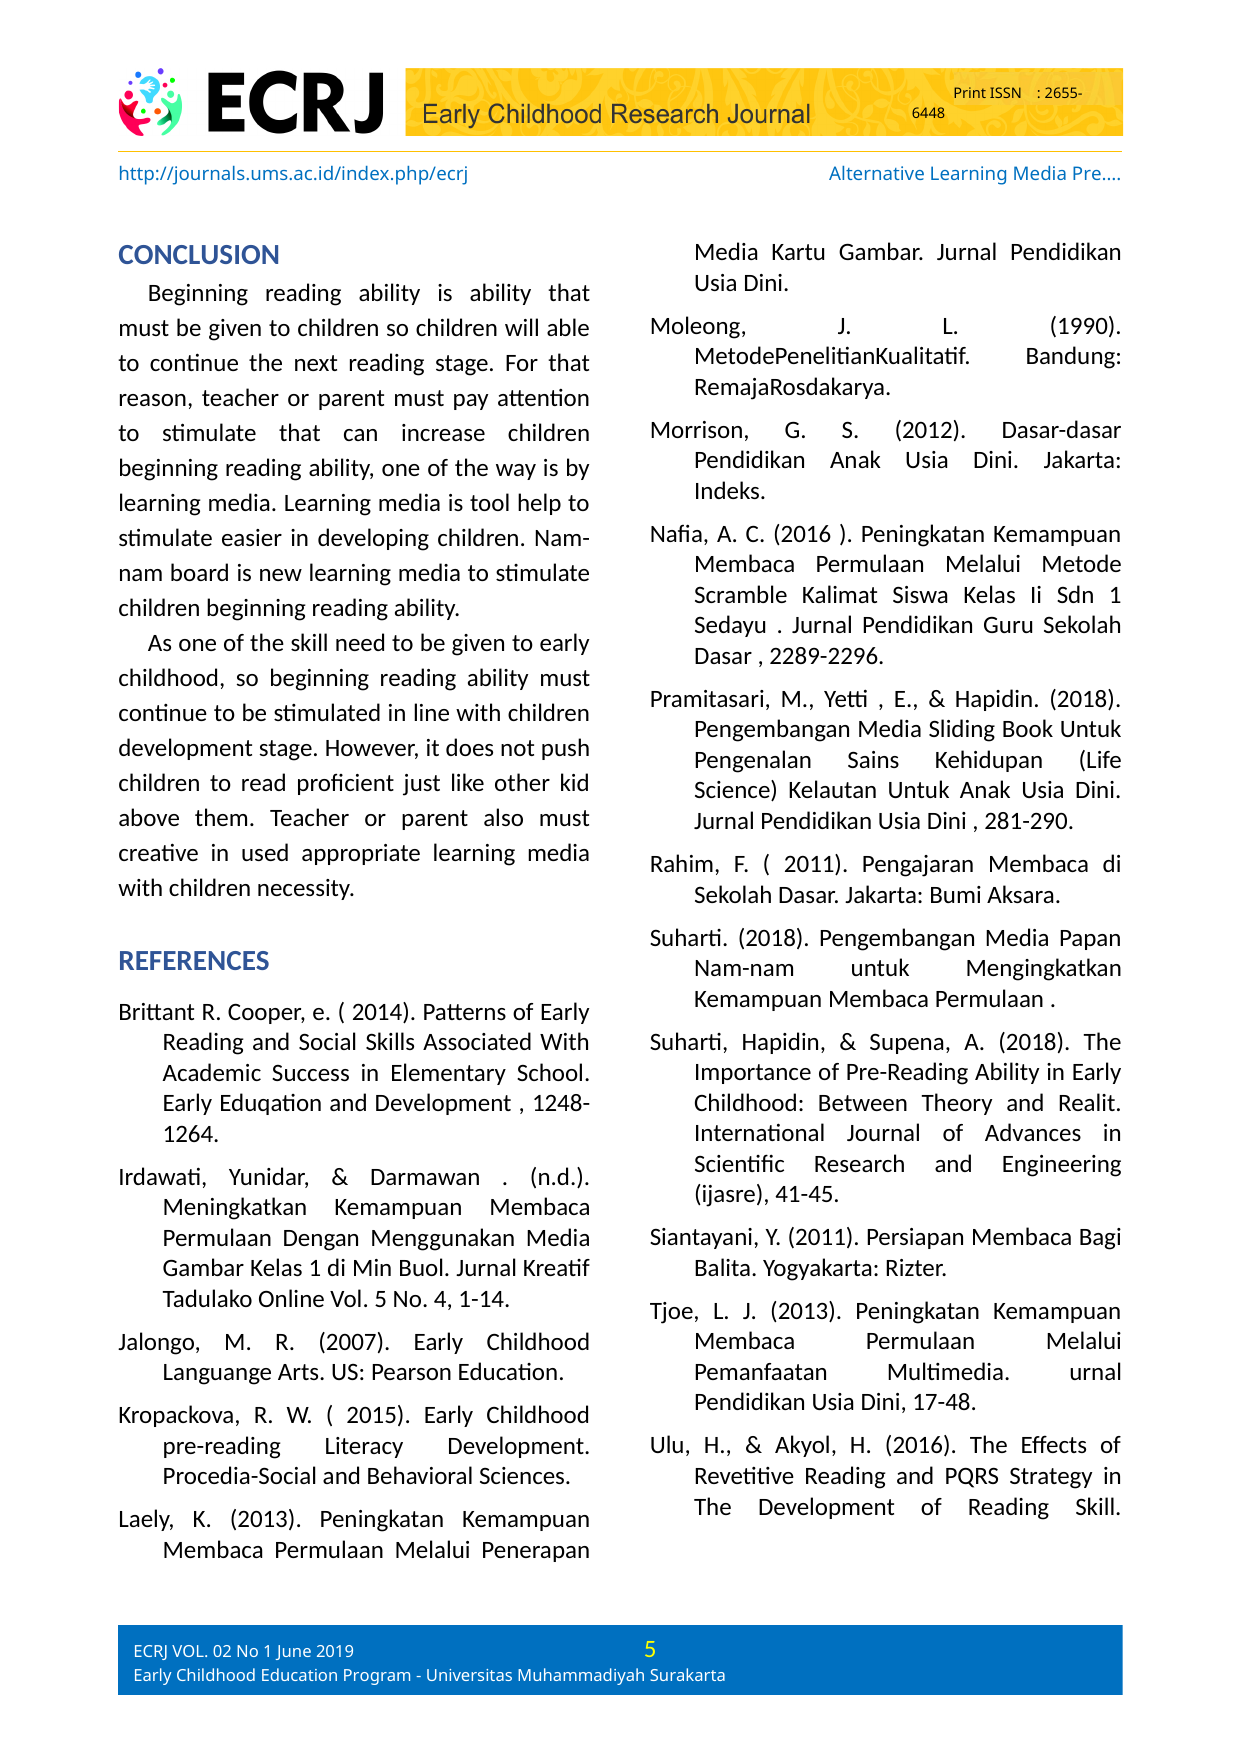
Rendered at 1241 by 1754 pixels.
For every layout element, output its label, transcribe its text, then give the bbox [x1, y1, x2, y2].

text Moleong, J. L. (1990). MetodePenelitianKualitatif. Bandung: RemajaRosdakarya. [649, 310, 1122, 401]
text Rahim, F. ( 2011). Pengajaran Membaca di Sekolah Dasar. Jakarta: Bumi Aksara. [649, 848, 1122, 909]
text Brittant R. Cooper, e. ( 2014). Patterns of Early Reading and Social Skills Associated With Academic Success in Elementary School. Early Eduqation and Development , 1248-1264. [118, 996, 591, 1148]
text Jalongo, M. R. (2007). Early Childhood Languange Arts. US: Pearson Education. [118, 1326, 591, 1387]
text REFERENCES [118, 942, 591, 978]
text Suharti. (2018). Pengembangan Media Papan Nam-nam untuk Mengingkatkan Kemampuan Membaca Permulaan . [649, 922, 1122, 1013]
text Laely, K. (2013). Peningkatan Kemampuan Membaca Permulaan Melalui Penerapan Media Kartu Gambar. Jurnal Pendidikan Usia Dini. [649, 236, 1122, 297]
text Kropackova, R. W. ( 2015). Early Childhood pre-reading Literacy Development. Procedia-Social and Behavioral Sciences. [118, 1399, 591, 1491]
text Siantayani, Y. (2011). Persiapan Membaca Bagi Balita. Yogyakarta: Rizter. [649, 1221, 1122, 1282]
text Morrison, G. S. (2012). Dasar-dasar Pendidikan Anak Usia Dini. Jakarta: Indeks. [649, 414, 1122, 506]
text Pramitasari, M., Yetti , E., & Hapidin. (2018). Pengembangan Media Sliding Book Untuk Pengenalan Sains Kehidupan (Life Science) Kelautan Untuk Anak Usia Dini. Jurnal Pendidikan Usia Dini , 281-290. [649, 683, 1122, 836]
text Nafia, A. C. (2016 ). Peningkatan Kemampuan Membaca Permulaan Melalui Metode Scramble Kalimat Siswa Kelas Ii Sdn 1 Sedayu . Jurnal Pendidikan Guru Sekolah Dasar , 2289-2296. [649, 518, 1122, 671]
text As one of the skill need to be given to early childhood, so beginning reading ability must continue to be stimulated in line with children development stage. However, it does not push children to read proficient just like other kid above them. Teacher or parent also must creative in used appropriate learning media with children necessity. [118, 627, 591, 903]
text Tjoe, L. J. (2013). Peningkatan Kemampuan Membaca Permulaan Melalui Pemanfaatan Multimedia. urnal Pendidikan Usia Dini, 17-48. [649, 1295, 1122, 1417]
picture [118, 68, 1124, 136]
text Irdawati, Yunidar, & Darmawan . (n.d.). Meningkatkan Kemampuan Membaca Permulaan Dengan Menggunakan Media Gambar Kelas 1 di Min Buol. Jurnal Kreatif Tadulako Online Vol. 5 No. 4, 1-14. [118, 1161, 591, 1313]
text Beginning reading ability is ability that must be given to children so children will able to continue the next reading stage. For that reason, teacher or parent must pay attention to stimulate that can increase children beginning reading ability, one of the way is by learning media. Learning media is tool help to stimulate easier in developing children. Nam-nam board is new learning media to stimulate children beginning reading ability. [118, 277, 591, 623]
text CONCLUSION [118, 236, 591, 272]
text Laely, K. (2013). Peningkatan Kemampuan Membaca Permulaan Melalui Penerapan Media Kartu Gambar. Jurnal Pendidikan Usia Dini. [118, 1503, 591, 1564]
text Suharti, Hapidin, & Supena, A. (2018). The Importance of Pre-Reading Ability in Early Childhood: Between Theory and Realit. International Journal of Advances in Scientific Research and Engineering (ijasre), 41-45. [649, 1026, 1122, 1209]
